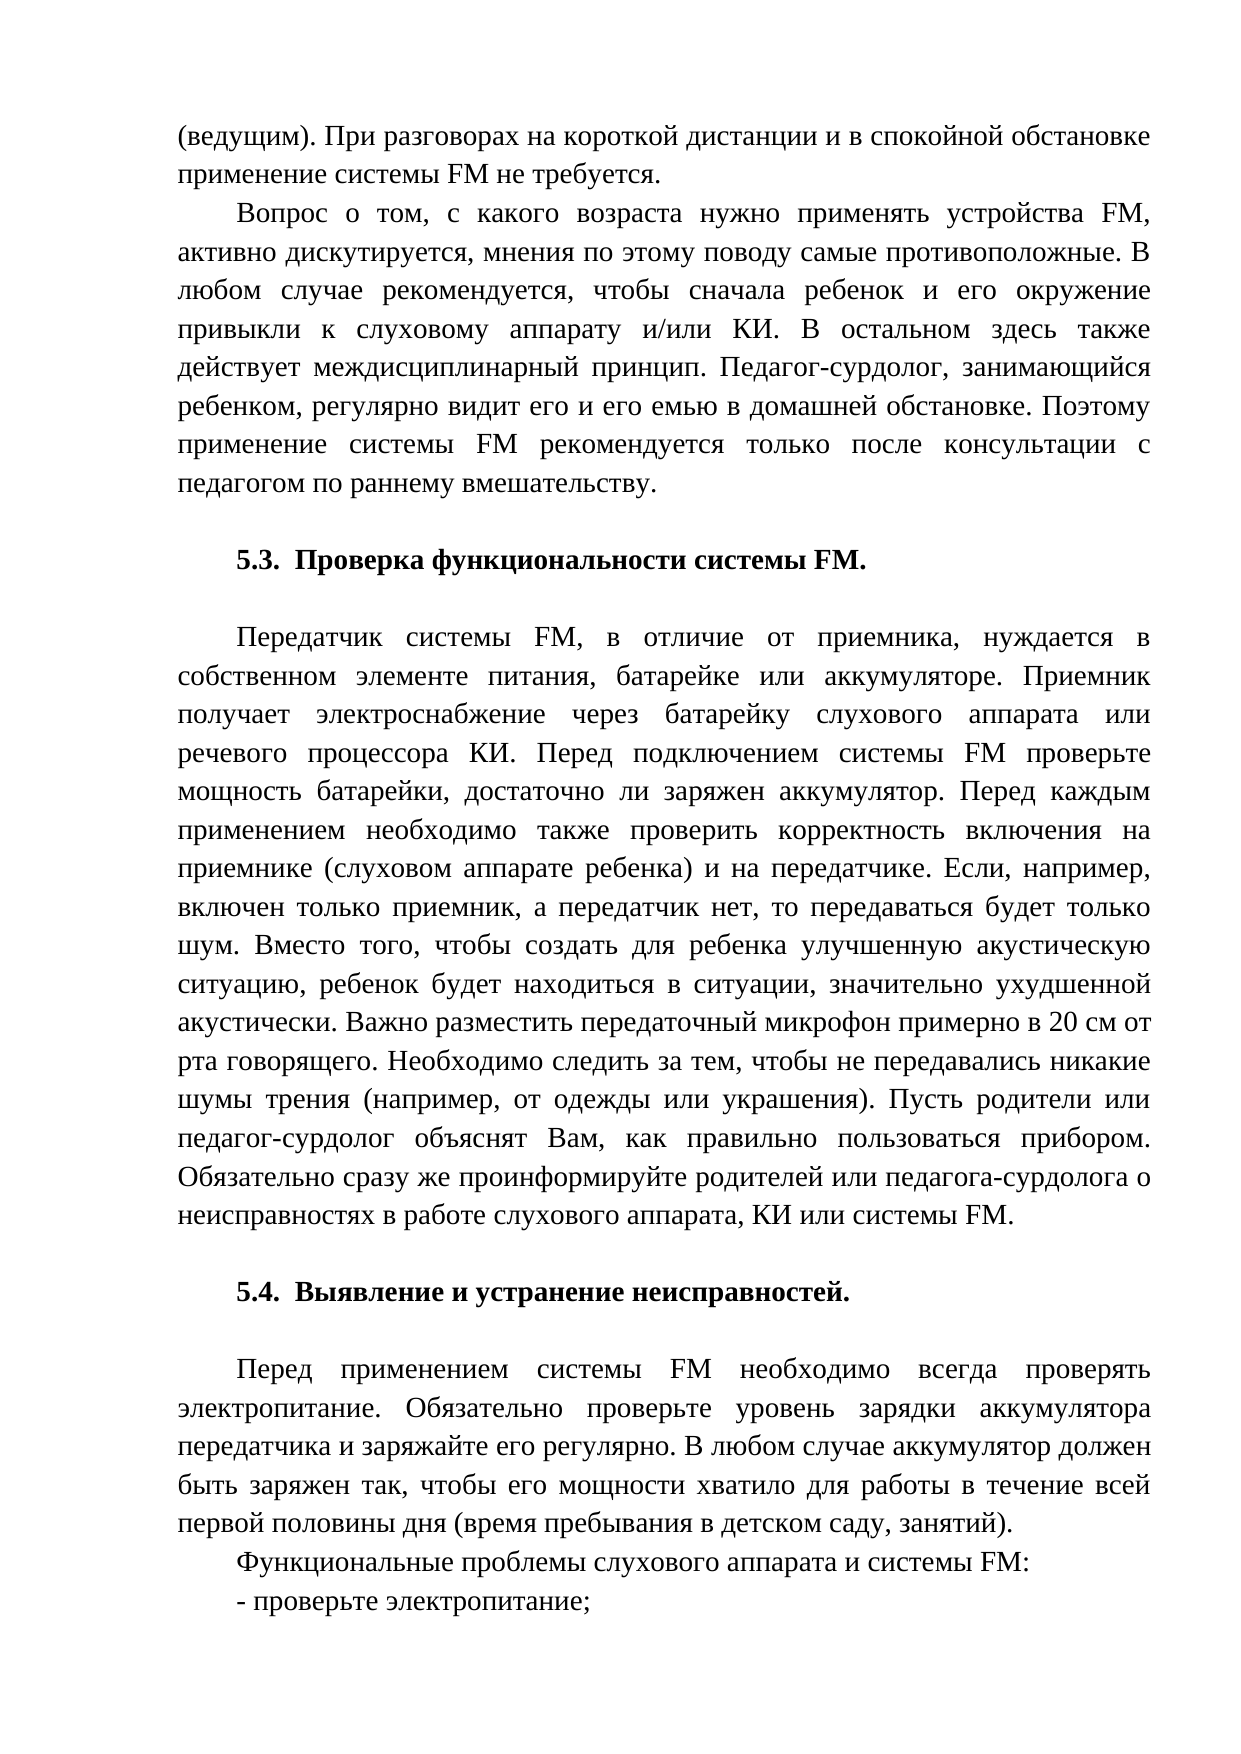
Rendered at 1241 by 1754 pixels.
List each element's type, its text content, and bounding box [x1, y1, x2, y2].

text - проверьте электропитание; [177, 1583, 1152, 1616]
text Перед применением системы FM необходимо всегда проверять электропитание. Обязательно проверьте уровень зарядки аккумулятора передатчика и заряжайте его регулярно. В любом случае аккумулятор должен быть заряжен так, чтобы его мощности хватило для работы в течение всей первой половины дня (время пребывания в детском саду, занятий). [177, 1351, 1152, 1539]
text 5.4. Выявление и устранение неисправностей. [177, 1274, 1152, 1308]
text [177, 118, 1152, 190]
text Передатчик системы FM, в отличие от приемника, нуждается в собственном элементе питания, батарейке или аккумуляторе. Приемник получает электроснабжение через батарейку слухового аппарата или речевого процессора КИ. Перед подключением системы FM проверьте мощность батарейки, достаточно ли заряжен аккумулятор. Перед каждым применением необходимо также проверить корректность включения на приемнике (слуховом аппарате ребенка) и на передатчике. Если, например, включен только приемник, а передатчик нет, то передаваться будет только шум. Вместо того, чтобы создать для ребенка улучшенную акустическую ситуацию, ребенок будет находиться в ситуации, значительно ухудшенной акустически. Важно разместить передаточный микрофон примерно в 20 см от рта говорящего. Необходимо следить за тем, чтобы не передавались никакие шумы трения (например, от одежды или украшения). Пусть родители или педагог-сурдолог объяснят Вам, как правильно пользоваться прибором. Обязательно сразу же проинформируйте родителей или педагога-сурдолога о неисправностях в работе слухового аппарата, КИ или системы FM. [177, 619, 1152, 1231]
text 5.3. Проверка функциональности системы FM. [177, 542, 1152, 576]
text Функциональные проблемы слухового аппарата и системы FM: [177, 1544, 1152, 1578]
text Вопрос о том, с какого возраста нужно применять устройства FM, активно дискутируется, мнения по этому поводу самые противоположные. В любом случае рекомендуется, чтобы сначала ребенок и его окружение привыкли к слуховому аппарату и/или КИ. В остальном здесь также действует междисциплинарный принцип. Педагог-сурдолог, занимающийся ребенком, регулярно видит его и его емью в домашней обстановке. Поэтому применение системы FM рекомендуется только после консультации с педагогом по раннему вмешательству. [177, 195, 1152, 498]
